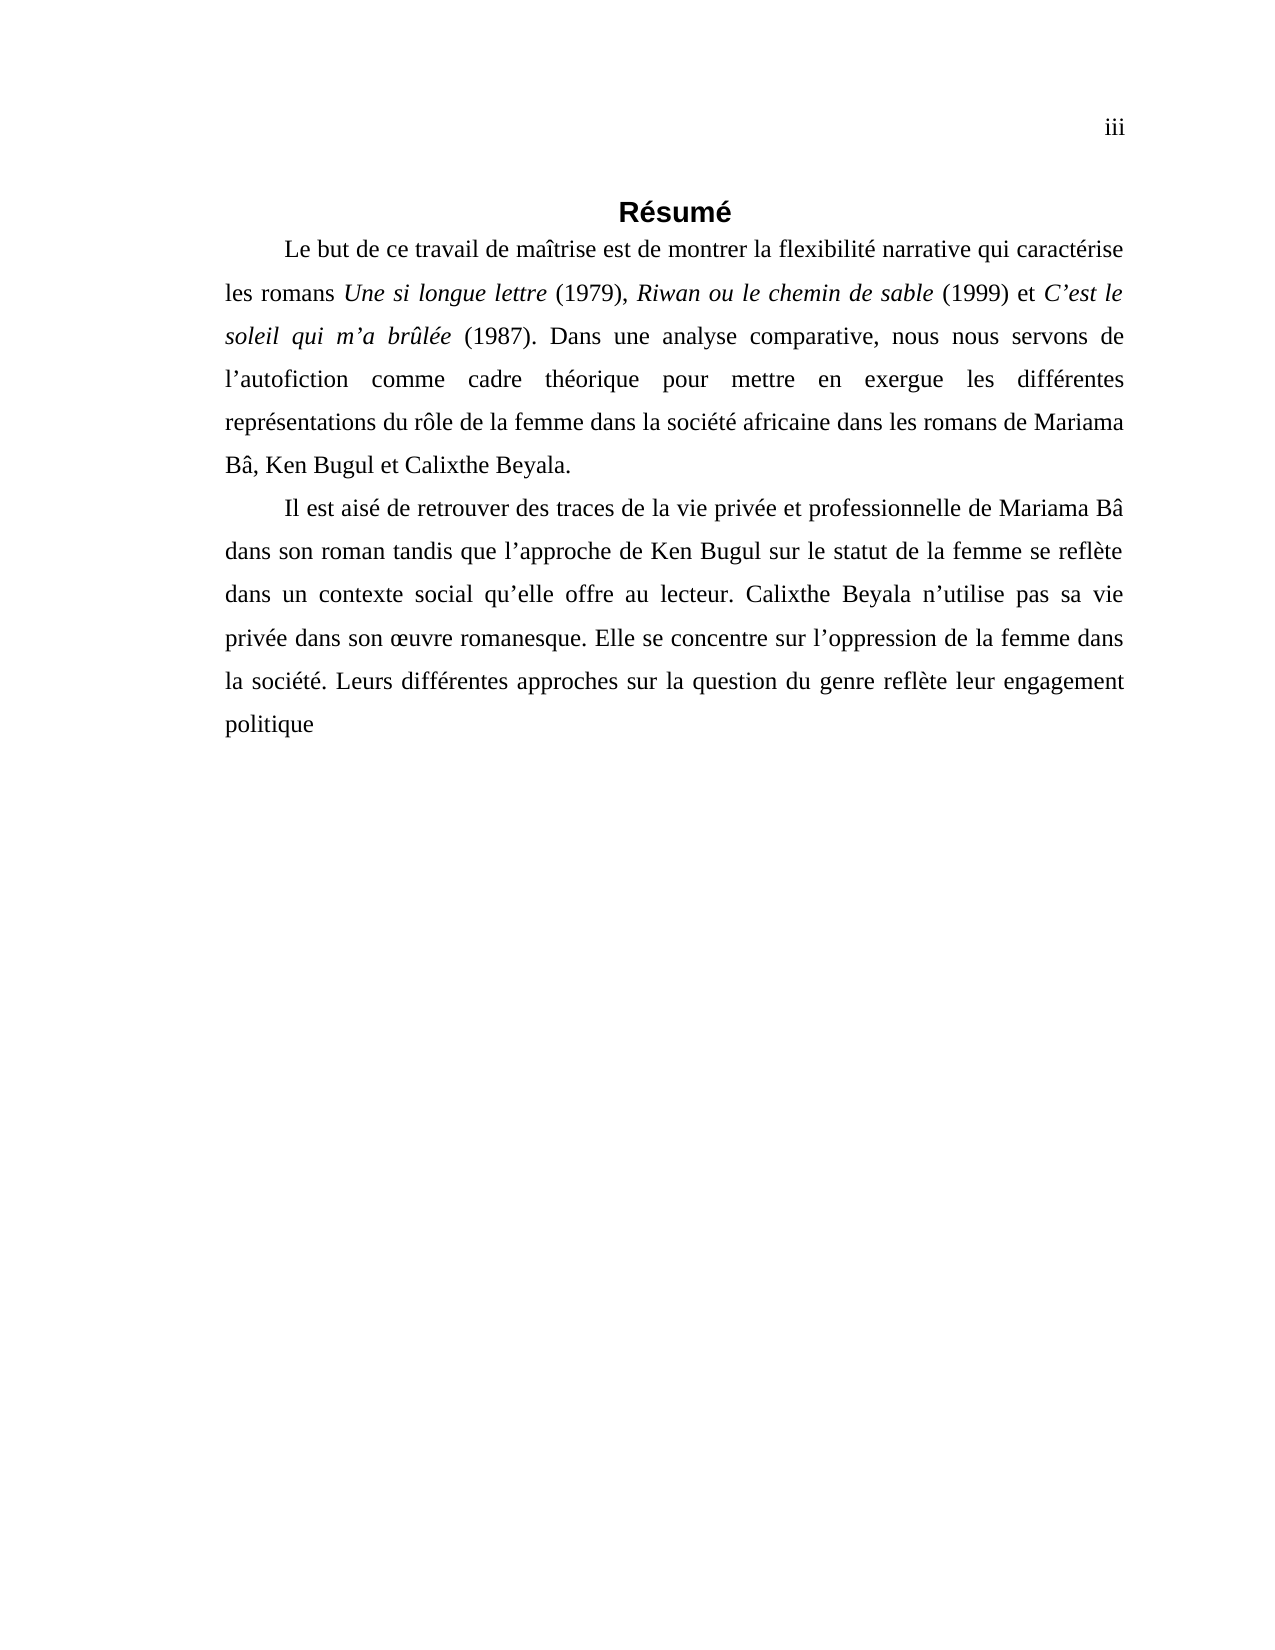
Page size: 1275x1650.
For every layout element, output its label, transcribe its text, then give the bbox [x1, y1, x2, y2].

text Le but de ce travail de maîtrise est de montrer la flexibilité narrative qui caractérise les romans Une si longue lettre (1979), Riwan ou le chemin de sable (1999) et C’est le soleil qui m’a brûlée (1987). Dans une analyse comparative, nous nous servons de l’autofiction comme cadre théorique pour mettre en exergue les différentes représentations du rôle de la femme dans la société africaine dans les romans de Mariama Bâ, Ken Bugul et Calixthe Beyala. [225, 234, 1125, 479]
subtitle Résumé [225, 195, 1125, 228]
text Il est aisé de retrouver des traces de la vie privée et professionnelle de Mariama Bâ dans son roman tandis que l’approche de Ken Bugul sur le statut de la femme se reflète dans un contexte social qu’elle offre au lecteur. Calixthe Beyala n’utilise pas sa vie privée dans son œuvre romanesque. Elle se concentre sur l’oppression de la femme dans la société. Leurs différentes approches sur la question du genre reflète leur engagement politique [225, 493, 1125, 738]
